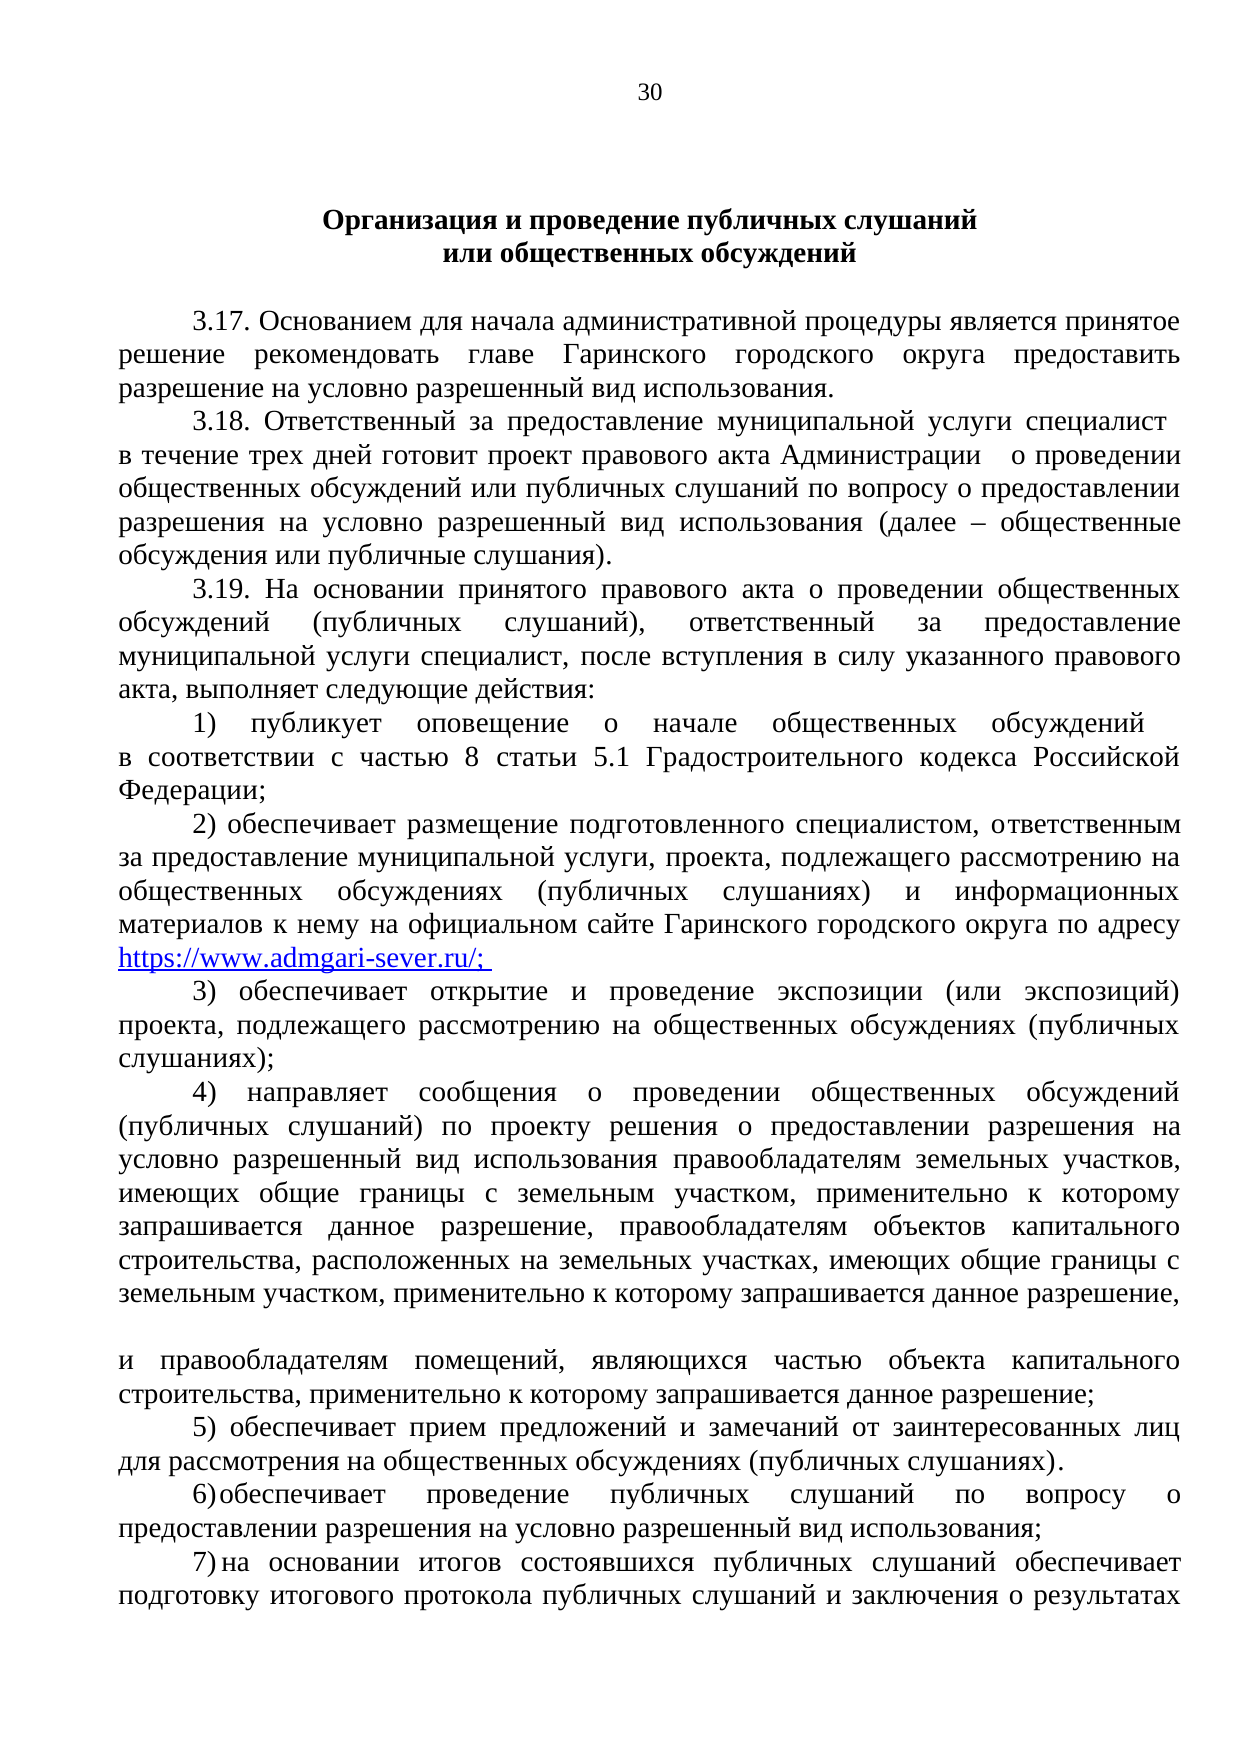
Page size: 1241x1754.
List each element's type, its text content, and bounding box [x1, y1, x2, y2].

text 2) обеспечивает размещение подготовленного специалистом, ответственным за предоставление муниципальной услуги, проекта, подлежащего рассмотрению на общественных обсуждениях (публичных слушаниях) и информационных материалов к нему на официальном сайте Гаринского городского округа по адресу https://www.admgari-sever.ru/; [118, 806, 1181, 973]
text 3.18. Ответственный за предоставление муниципальной услуги специалист в течение трех дней готовит проект правового акта Администрации о проведении общественных обсуждений или публичных слушаний по вопросу о предоставлении разрешения на условно разрешенный вид использования (далее – общественные обсуждения или публичные слушания). [118, 403, 1181, 571]
text 3) обеспечивает открытие и проведение экспозиции (или экспозиций) проекта, подлежащего рассмотрению на общественных обсуждениях (публичных слушаниях); [118, 973, 1181, 1074]
text или общественных обсуждений [118, 236, 1181, 269]
list 5) обеспечивает прием предложений и замечаний от заинтересованных лиц для рассмотрения на общественных обсуждениях (публичных слушаниях). [118, 1409, 1181, 1477]
text Организация и проведение публичных слушаний [118, 202, 1181, 236]
text 1) публикует оповещение о начале общественных обсуждений в соответствии с частью 8 статьи 5.1 Градостроительного кодекса Российской Федерации; [118, 705, 1181, 806]
text 3.19. На основании принятого правового акта о проведении общественных обсуждений (публичных слушаний), ответственный за предоставление муниципальной услуги специалист, после вступления в силу указанного правового акта, выполняет следующие действия: [118, 571, 1181, 705]
text 4) направляет сообщения о проведении общественных обсуждений (публичных слушаний) по проекту решения о предоставлении разрешения на условно разрешенный вид использования правообладателям земельных участков, имеющих общие границы с земельным участком, применительно к которому запрашивается данное разрешение, правообладателям объектов капитального строительства, расположенных на земельных участках, имеющих общие границы с земельным участком, применительно к которому запрашивается данное разрешение, и правообладателям помещений, являющихся частью объекта капитального строительства, применительно к которому запрашивается данное разрешение; [118, 1074, 1181, 1409]
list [118, 1544, 1181, 1611]
list обеспечивает проведение публичных слушаний по вопросу о предоставлении разрешения на условно разрешенный вид использования; [118, 1477, 1181, 1544]
text 3.17. Основанием для начала административной процедуры является принятое решение рекомендовать главе Гаринского городского округа предоставить разрешение на условно разрешенный вид использования. [118, 303, 1181, 403]
